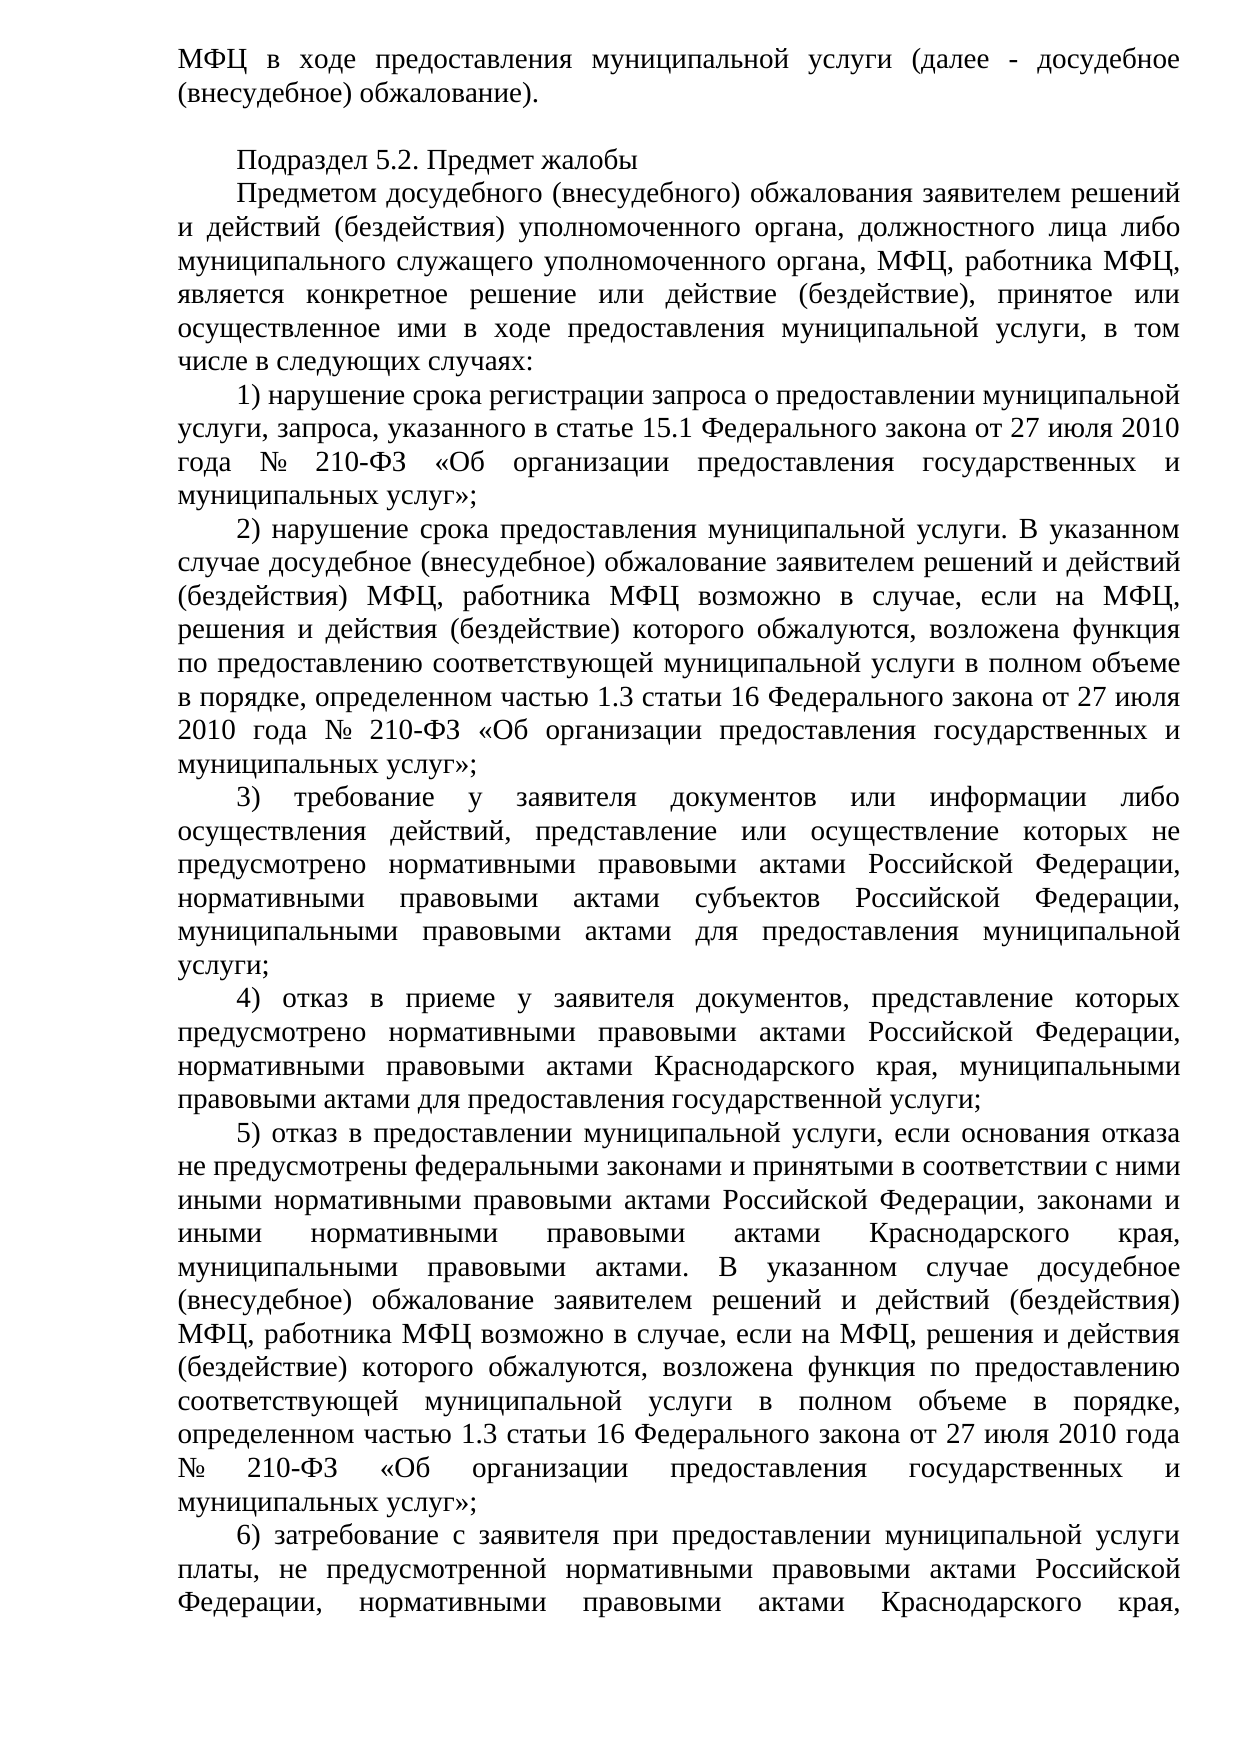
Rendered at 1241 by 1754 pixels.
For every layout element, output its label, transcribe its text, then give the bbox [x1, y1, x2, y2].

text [177, 41, 1181, 108]
text 5) отказ в предоставлении муниципальной услуги, если основания отказа не предусмотрены федеральными законами и принятыми в соответствии с ними иными нормативными правовыми актами Российской Федерации, законами и иными нормативными правовыми актами Краснодарского края, муниципальными правовыми актами. В указанном случае досудебное (внесудебное) обжалование заявителем решений и действий (бездействия) МФЦ, работника МФЦ возможно в случае, если на МФЦ, решения и действия (бездействие) которого обжалуются, возложена функция по предоставлению соответствующей муниципальной услуги в полном объеме в порядке, определенном частью 1.3 статьи 16 Федерального закона от 27 июля 2010 года № 210-ФЗ «Об организации предоставления государственных и муниципальных услуг»; [177, 1115, 1181, 1517]
text 1) нарушение срока регистрации запроса о предоставлении муниципальной услуги, запроса, указанного в статье 15.1 Федерального закона от 27 июля 2010 года № 210-ФЗ «Об организации предоставления государственных и муниципальных услуг»; [177, 377, 1181, 511]
text 2) нарушение срока предоставления муниципальной услуги. В указанном случае досудебное (внесудебное) обжалование заявителем решений и действий (бездействия) МФЦ, работника МФЦ возможно в случае, если на МФЦ, решения и действия (бездействие) которого обжалуются, возложена функция по предоставлению соответствующей муниципальной услуги в полном объеме в порядке, определенном частью 1.3 статьи 16 Федерального закона от 27 июля 2010 года № 210-ФЗ «Об организации предоставления государственных и муниципальных услуг»; [177, 511, 1181, 779]
text 4) отказ в приеме у заявителя документов, представление которых предусмотрено нормативными правовыми актами Российской Федерации, нормативными правовыми актами Краснодарского края, муниципальными правовыми актами для предоставления государственной услуги; [177, 981, 1181, 1115]
text Предметом досудебного (внесудебного) обжалования заявителем решений и действий (бездействия) уполномоченного органа, должностного лица либо муниципального служащего уполномоченного органа, МФЦ, работника МФЦ, является конкретное решение или действие (бездействие), принятое или осуществленное ими в ходе предоставления муниципальной услуги, в том числе в следующих случаях: [177, 176, 1181, 377]
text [177, 1517, 1181, 1618]
text Подраздел 5.2. Предмет жалобы [177, 142, 1181, 176]
text 3) требование у заявителя документов или информации либо осуществления действий, представление или осуществление которых не предусмотрено нормативными правовыми актами Российской Федерации, нормативными правовыми актами субъектов Российской Федерации, муниципальными правовыми актами для предоставления муниципальной услуги; [177, 779, 1181, 981]
